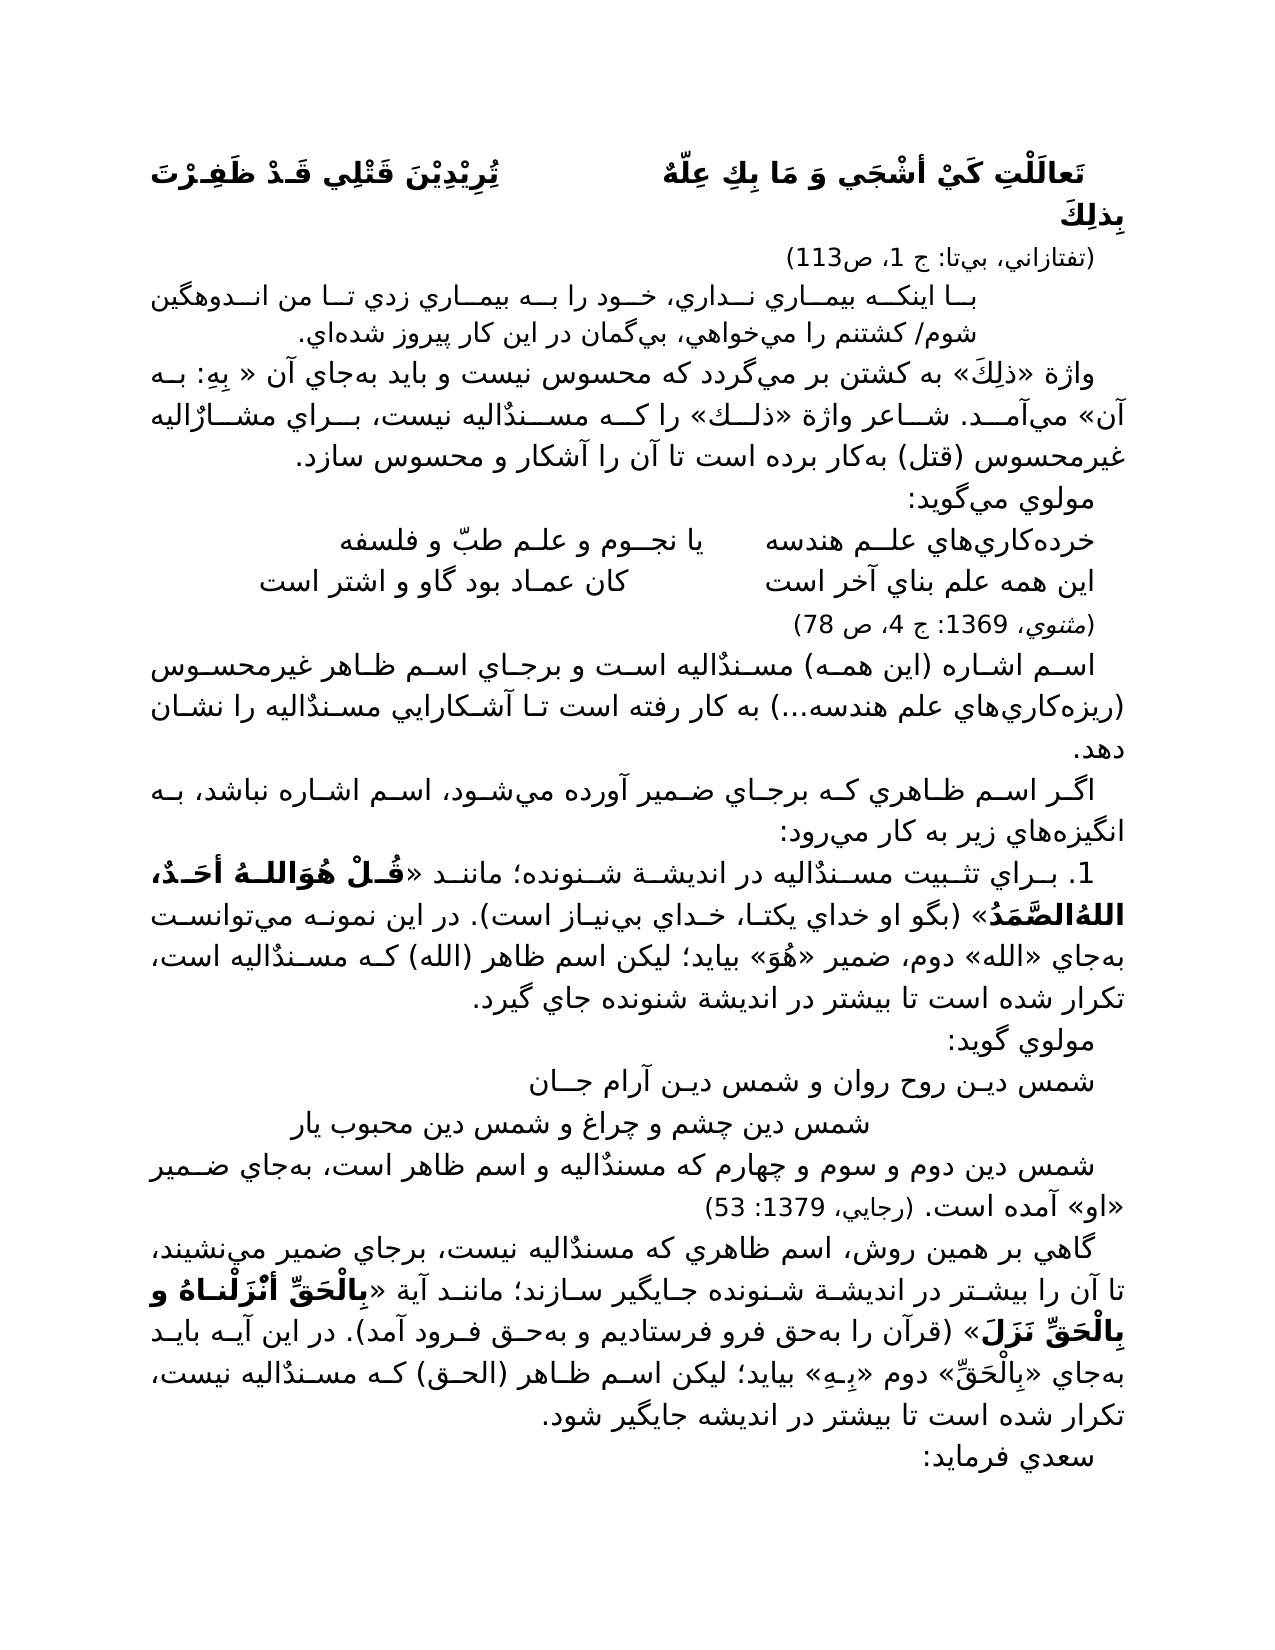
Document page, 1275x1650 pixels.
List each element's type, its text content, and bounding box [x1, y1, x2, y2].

text اسم اشاره (اين همه) مسندٌاليه است و برجاي اسم ظاهر غيرمحسوس (ريزه‌كاري‌هاي علم هندسه...) به كار رفته است تا آشكارايي مسندٌاليه را نشان دهد. [150, 642, 1125, 767]
text واژة «ذلِكَ» به كشتن بر مي‌گردد كه محسوس نيست و بايد به‌جاي آن « بِهِ: به آن» مي‌آمد. شاعر واژة «ذلك» را كه مسندٌاليه نيست، براي مشارٌاليه غيرمحسوس (قتل) به‌كار برده است تا آن را آشكار و محسوس سازد. [150, 350, 1125, 475]
text شمس ديـن روح روان و شمس ديـن آرام جــان [150, 1058, 1125, 1100]
text سعدي فرمايد: [150, 1433, 1125, 1475]
text شمس دين چشم و چراغ و شمس دين محبوب يار [150, 1100, 1007, 1142]
text اين همه علم بناي آخر است كان عمـاد بود گاو و اشتر است [150, 558, 1125, 600]
text خرده‌كاري‌هاي علــم هندسه يا نجــوم و علـم طبّ و فلسفه [150, 517, 1125, 558]
text مولوي مي‌گويد: [150, 475, 1125, 517]
text با اينكه بيماري نداري، خود را به بيماري زدي تا من اندوهگين شوم/ كشتنم را مي‌خواهي، بي‌گمان در اين كار پيروز شده‌اي. [150, 275, 977, 350]
text 1. براي تثبيت مسندٌاليه در انديشة شنونده؛ مانند «قُلْ هُوَاللهُ أحَدٌ، اللهُ‌الصَّمَدُ» (بگو او خداي يكتا، خداي بي‌نياز است). در اين نمونه مي‌توانست به‌جاي «الله» دوم، ضمير «هُوَ» بيايد؛ ليكن اسم ظاهر (الله) كه مسندٌاليه است، تكرار شده است تا بيشتر در انديشة شنونده جاي گيرد. [150, 850, 1125, 1017]
text گاهي بر همين روش، اسم ظاهري كه مسندٌاليه نيست، برجاي ضمير مي‌نشيند، تا آن را بيشتر در انديشة‌ شنونده جايگير سازند؛ مانند آية «بِالْحَقِّ أنْْزَلْناهُ و بِالْحَقِّ نَزَلَ» (قرآن را به‌حق فرو فرستاديم و به‌حق فرود آمد). در اين آيه بايد به‌جاي «بِالْحَقِّ» دوم «بِهِ» بيايد؛ ليكن اسم ظاهر (الحق) كه مسندٌاليه نيست، تكرار شده است تا بيشتر در انديشه جايگير شود. [150, 1225, 1125, 1433]
text شمس دين دوم و سوم و چهارم كه مسندٌاليه و اسم ظاهر است، به‌جاي ضمير «او» آمده است. (رجايي، 1379: 53) [150, 1142, 1125, 1225]
text مولوي گويد: [150, 1017, 1125, 1058]
text تَعالَلْتِ كَيْ أشْجَي وَ مَا بِكِ عِلّهٌ تُِرِيْدِيْنَ قَتْلِي قَدْ ظَفِرْتَ بِذلِكَ [150, 150, 1125, 233]
text (مثنوي، 1369: ج 4، ص 78) [150, 600, 1125, 642]
text اگر اسم ظاهري كه برجاي ضمير آورده مي‌شود، اسم اشاره نباشد، به انگيزه‌هاي زير به كار مي‌رود: [150, 767, 1125, 850]
text (تفتازاني، بي‌تا: ج 1، ص113) [150, 233, 1125, 275]
